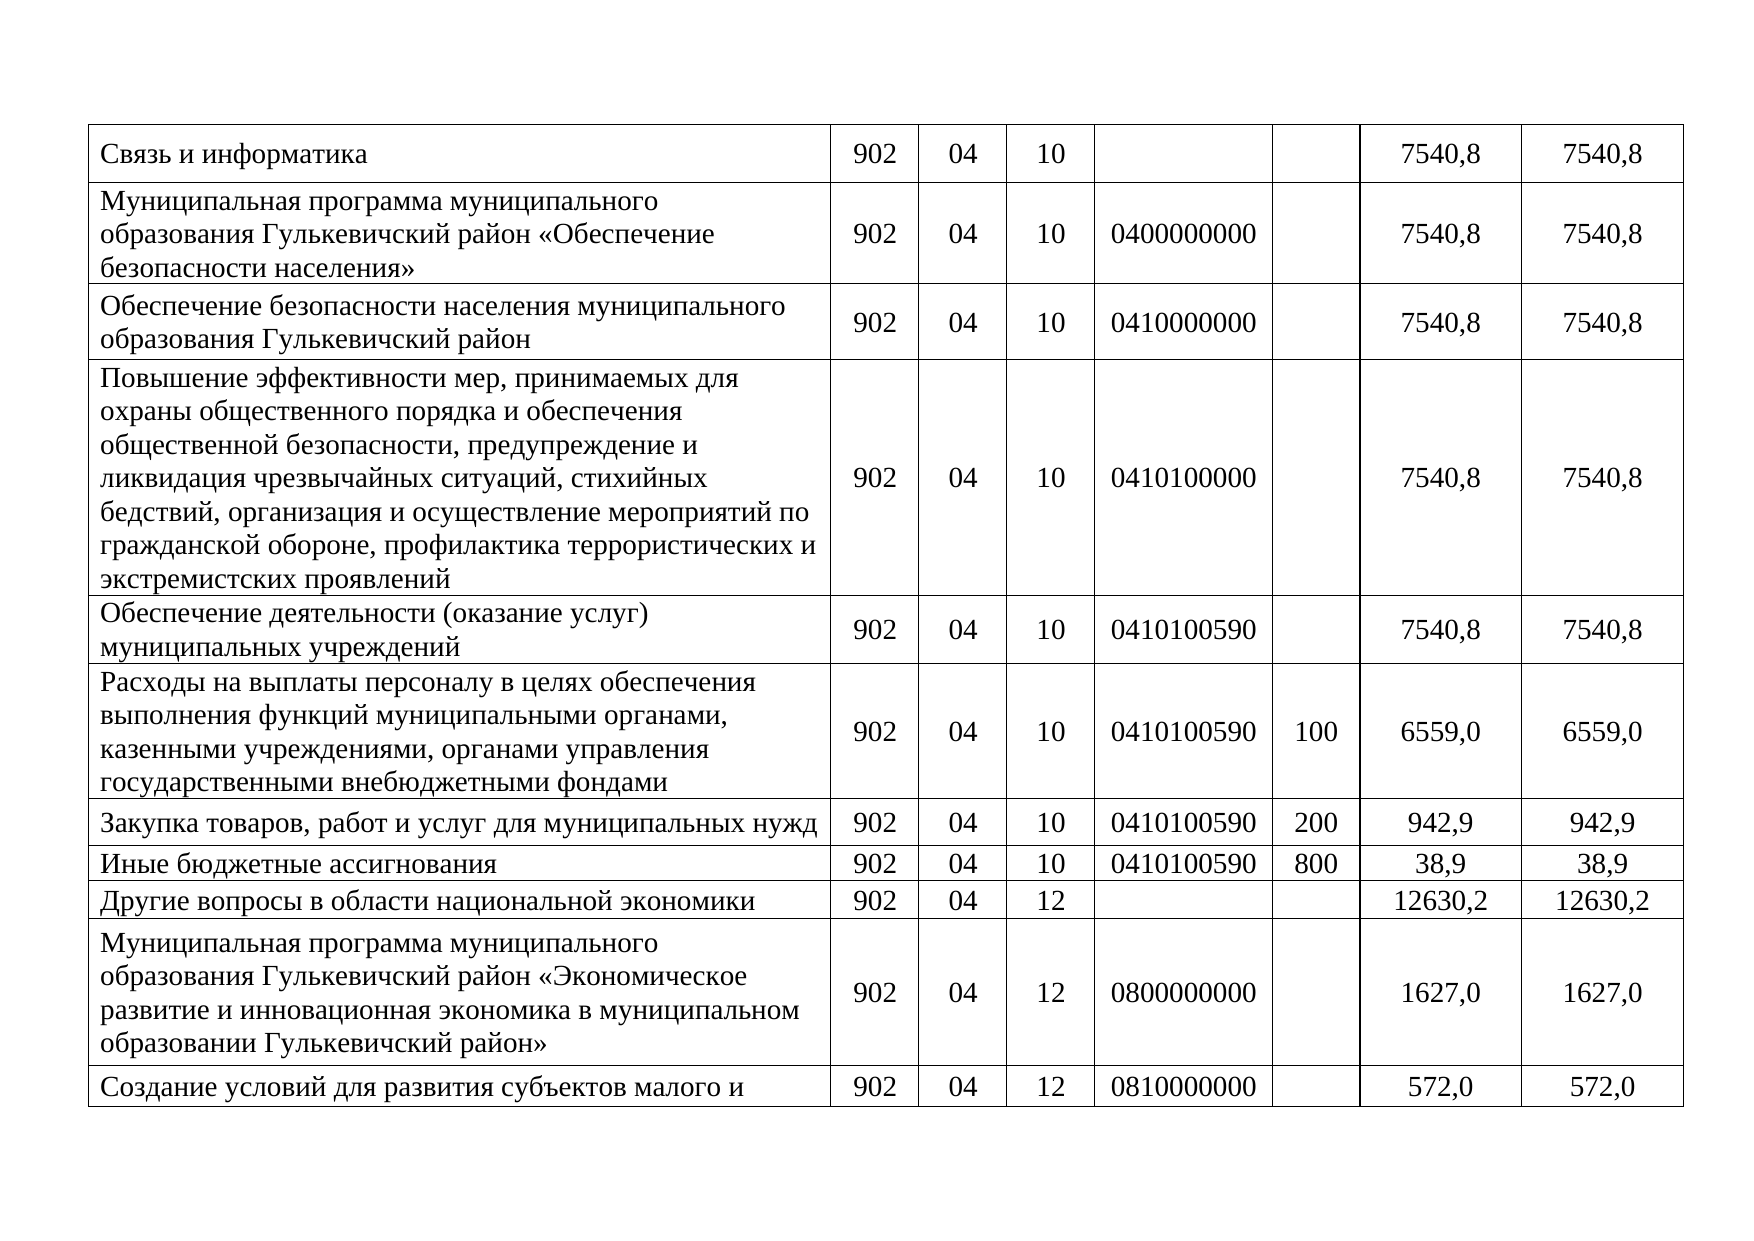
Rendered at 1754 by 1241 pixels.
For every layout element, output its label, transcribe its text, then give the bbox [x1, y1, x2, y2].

table_cell 7540,8 [1361, 183, 1521, 283]
table_cell 10 [1007, 284, 1094, 359]
table_cell 800 [1273, 846, 1359, 880]
table_cell [1095, 881, 1272, 918]
table_cell [1095, 125, 1272, 182]
table_cell 04 [919, 183, 1006, 283]
table_cell Обеспечение безопасности населения муниципального образования Гулькевичский район [89, 284, 830, 359]
table_cell 0410100000 [1095, 360, 1272, 594]
table_cell 10 [1007, 125, 1094, 182]
table_cell 942,9 [1522, 799, 1683, 845]
table_cell [1273, 596, 1359, 663]
table_cell 1627,0 [1522, 919, 1683, 1065]
table_cell 04 [919, 919, 1006, 1065]
table_cell 04 [919, 596, 1006, 663]
table_cell 04 [919, 799, 1006, 845]
table_cell Связь и информатика [89, 125, 830, 182]
table_cell 7540,8 [1522, 183, 1683, 283]
table_cell 902 [831, 846, 918, 880]
table_cell 7540,8 [1361, 360, 1521, 594]
table_cell 04 [919, 881, 1006, 918]
table_cell 04 [919, 1066, 1006, 1106]
table_cell [1273, 125, 1359, 182]
table_cell 0400000000 [1095, 183, 1272, 283]
table_cell 7540,8 [1522, 284, 1683, 359]
table_cell [1273, 881, 1359, 918]
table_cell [89, 1066, 830, 1106]
table_cell 10 [1007, 183, 1094, 283]
table_cell 10 [1007, 799, 1094, 845]
table_cell 942,9 [1361, 799, 1521, 845]
table_cell 902 [831, 799, 918, 845]
table_cell Иные бюджетные ассигнования [89, 846, 830, 880]
table_cell 902 [831, 881, 918, 918]
table_cell Муниципальная программа муниципального образования Гулькевичский район «Обеспечение безопасности населения» [89, 183, 830, 283]
table_cell 1627,0 [1361, 919, 1521, 1065]
table_cell 10 [1007, 664, 1094, 798]
table_cell 04 [919, 664, 1006, 798]
table_cell 0800000000 [1095, 919, 1272, 1065]
table_cell 10 [1007, 846, 1094, 880]
table_cell 7540,8 [1361, 596, 1521, 663]
table_cell 902 [831, 284, 918, 359]
table_cell 0410100590 [1095, 596, 1272, 663]
table_cell 572,0 [1361, 1066, 1521, 1106]
table_cell 38,9 [1361, 846, 1521, 880]
table_cell [1273, 360, 1359, 594]
table_cell 7540,8 [1522, 596, 1683, 663]
table_cell 0410100590 [1095, 846, 1272, 880]
table_cell Обеспечение деятельности (оказание услуг) муниципальных учреждений [89, 596, 830, 663]
table_cell 10 [1007, 360, 1094, 594]
table_cell Расходы на выплаты персоналу в целях обеспечения выполнения функций муниципальными органами, казенными учреждениями, органами управления государственными внебюджетными фондами [89, 664, 830, 798]
table_cell 12630,2 [1361, 881, 1521, 918]
table_cell [1273, 1066, 1359, 1106]
table_cell Другие вопросы в области национальной экономики [89, 881, 830, 918]
table_cell 0410100590 [1095, 664, 1272, 798]
table_cell 7540,8 [1361, 125, 1521, 182]
table_cell Закупка товаров, работ и услуг для муниципальных нужд [89, 799, 830, 845]
table_cell 10 [1007, 596, 1094, 663]
table_cell 12 [1007, 919, 1094, 1065]
table_cell 04 [919, 125, 1006, 182]
table_cell 902 [831, 183, 918, 283]
table_cell 04 [919, 846, 1006, 880]
table_cell 572,0 [1522, 1066, 1683, 1106]
table_cell [1273, 183, 1359, 283]
table_cell 38,9 [1522, 846, 1683, 880]
table_cell 902 [831, 664, 918, 798]
table_cell 902 [831, 919, 918, 1065]
table_cell 902 [831, 360, 918, 594]
table_cell 12 [1007, 1066, 1094, 1106]
table_cell 7540,8 [1361, 284, 1521, 359]
table_cell 6559,0 [1522, 664, 1683, 798]
table_cell Повышение эффективности мер, принимаемых для охраны общественного порядка и обеспечения общественной безопасности, предупреждение и ликвидация чрезвычайных ситуаций, стихийных бедствий, организация и осуществление мероприятий по гражданской обороне, профилактика террористических и экстремистских проявлений [89, 360, 830, 594]
table_cell Муниципальная программа муниципального образования Гулькевичский район «Экономическое развитие и инновационная экономика в муниципальном образовании Гулькевичский район» [89, 919, 830, 1065]
table_cell 04 [919, 284, 1006, 359]
table_cell 200 [1273, 799, 1359, 845]
table_cell 100 [1273, 664, 1359, 798]
table_cell 12630,2 [1522, 881, 1683, 918]
table_cell 0410000000 [1095, 284, 1272, 359]
table_cell 04 [919, 360, 1006, 594]
table_cell 0810000000 [1095, 1066, 1272, 1106]
table_cell 7540,8 [1522, 125, 1683, 182]
table_cell 0410100590 [1095, 799, 1272, 845]
table_cell 902 [831, 596, 918, 663]
table_cell 6559,0 [1361, 664, 1521, 798]
table_cell [1273, 919, 1359, 1065]
table_cell 7540,8 [1522, 360, 1683, 594]
table_cell 902 [831, 1066, 918, 1106]
table_cell 902 [831, 125, 918, 182]
table_cell 12 [1007, 881, 1094, 918]
table_cell [1273, 284, 1359, 359]
